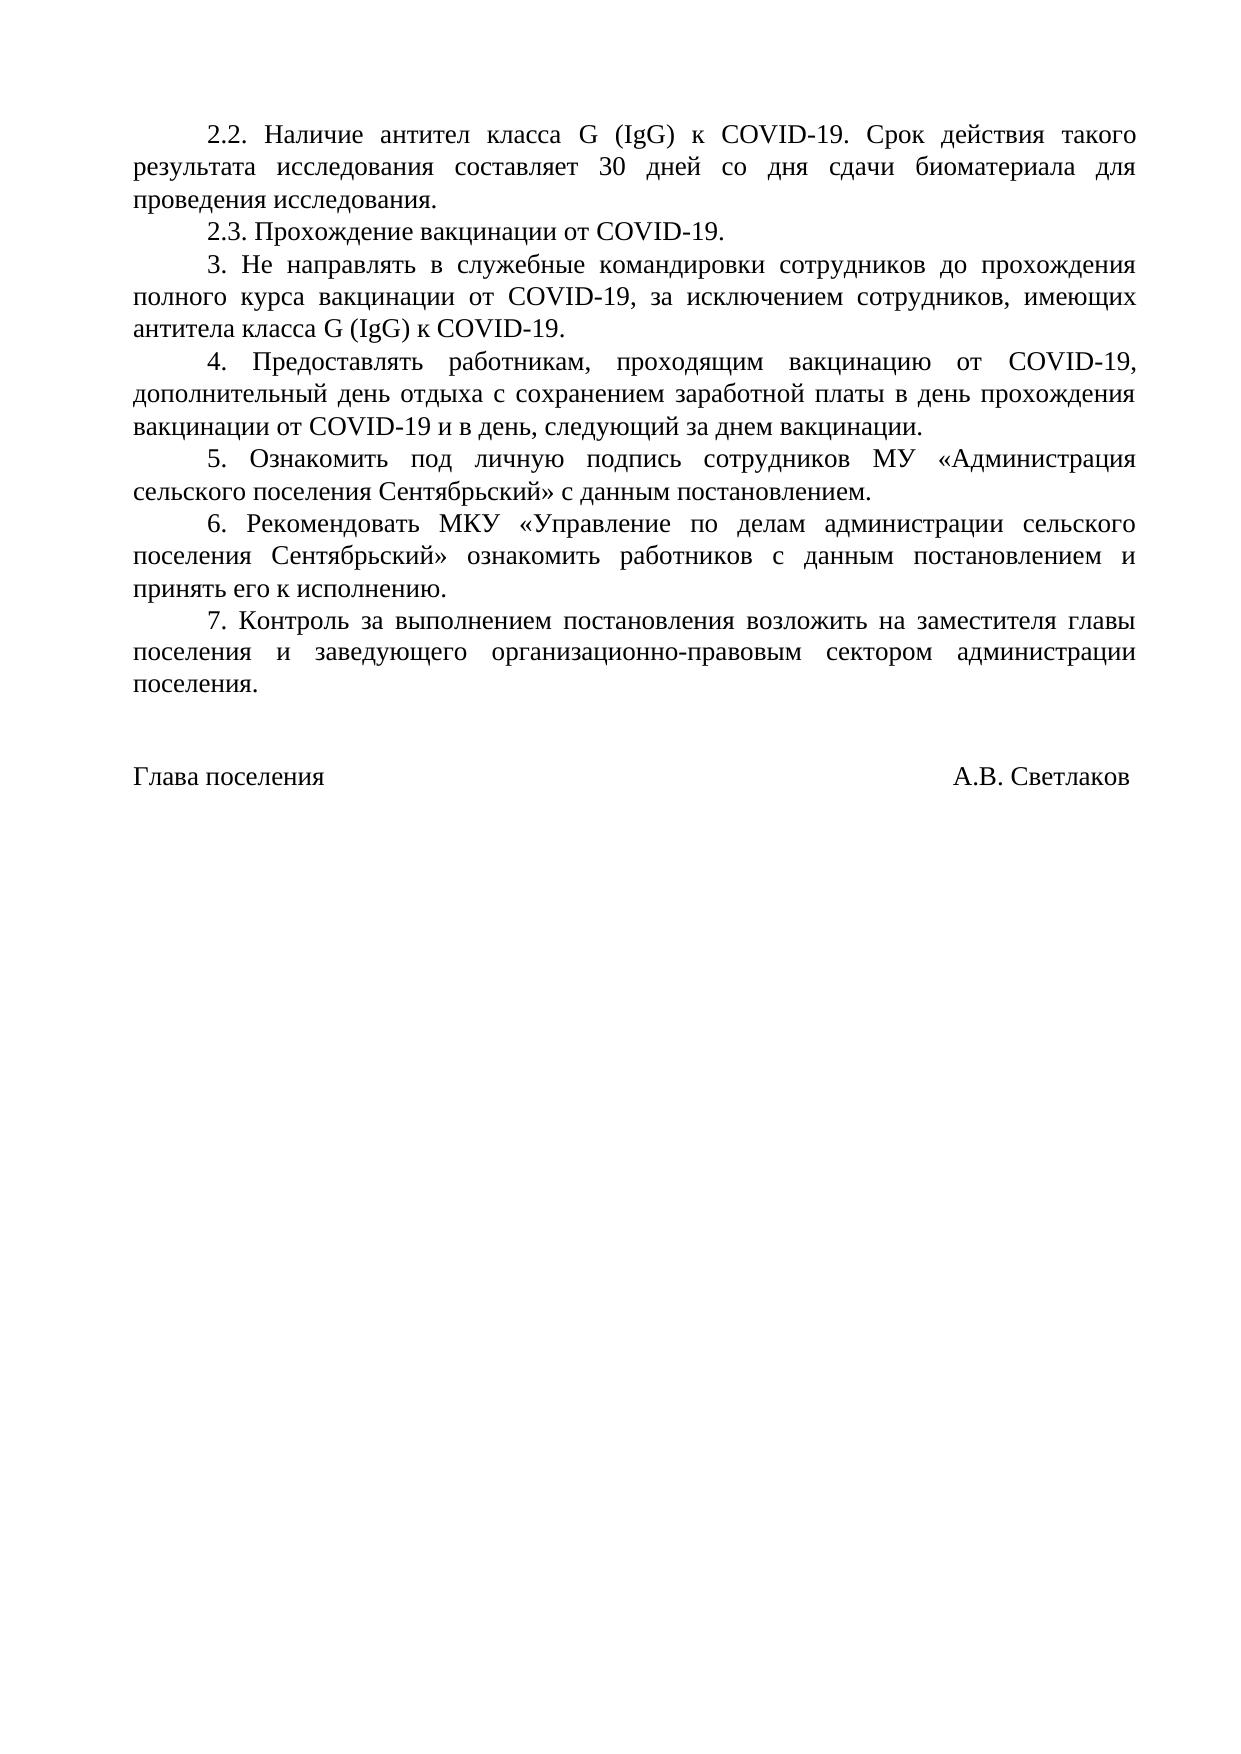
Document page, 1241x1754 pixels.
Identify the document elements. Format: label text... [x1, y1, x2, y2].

text 4. Предоставлять работникам, проходящим вакцинацию от COVID-19, дополнительный день отдыха с сохранением заработной платы в день прохождения вакцинации от COVID-19 и в день, следующий за днем вакцинации. [133, 345, 1137, 441]
text 5. Ознакомить под личную подпись сотрудников МУ «Администрация сельского поселения Сентябрьский» с данным постановлением. [133, 442, 1137, 506]
text 2.3. Прохождение вакцинации от COVID-19. [133, 215, 1137, 246]
text 7. Контроль за выполнением постановления возложить на заместителя главы поселения и заведующего организационно-правовым сектором администрации поселения. [133, 604, 1137, 698]
text Глава поселения А.В. Светлаков [133, 760, 1137, 791]
text 2.2. Наличие антител класса G (IgG) к COVID-19. Срок действия такого результата исследования составляет 30 дней со дня сдачи биоматериала для проведения исследования. [133, 118, 1137, 214]
text 3. Не направлять в служебные командировки сотрудников до прохождения полного курса вакцинации от COVID-19, за исключением сотрудников, имеющих антитела класса G (IgG) к COVID-19. [133, 248, 1137, 344]
text 6. Рекомендовать МКУ «Управление по делам администрации сельского поселения Сентябрьский» ознакомить работников с данным постановлением и принять его к исполнению. [133, 507, 1137, 603]
